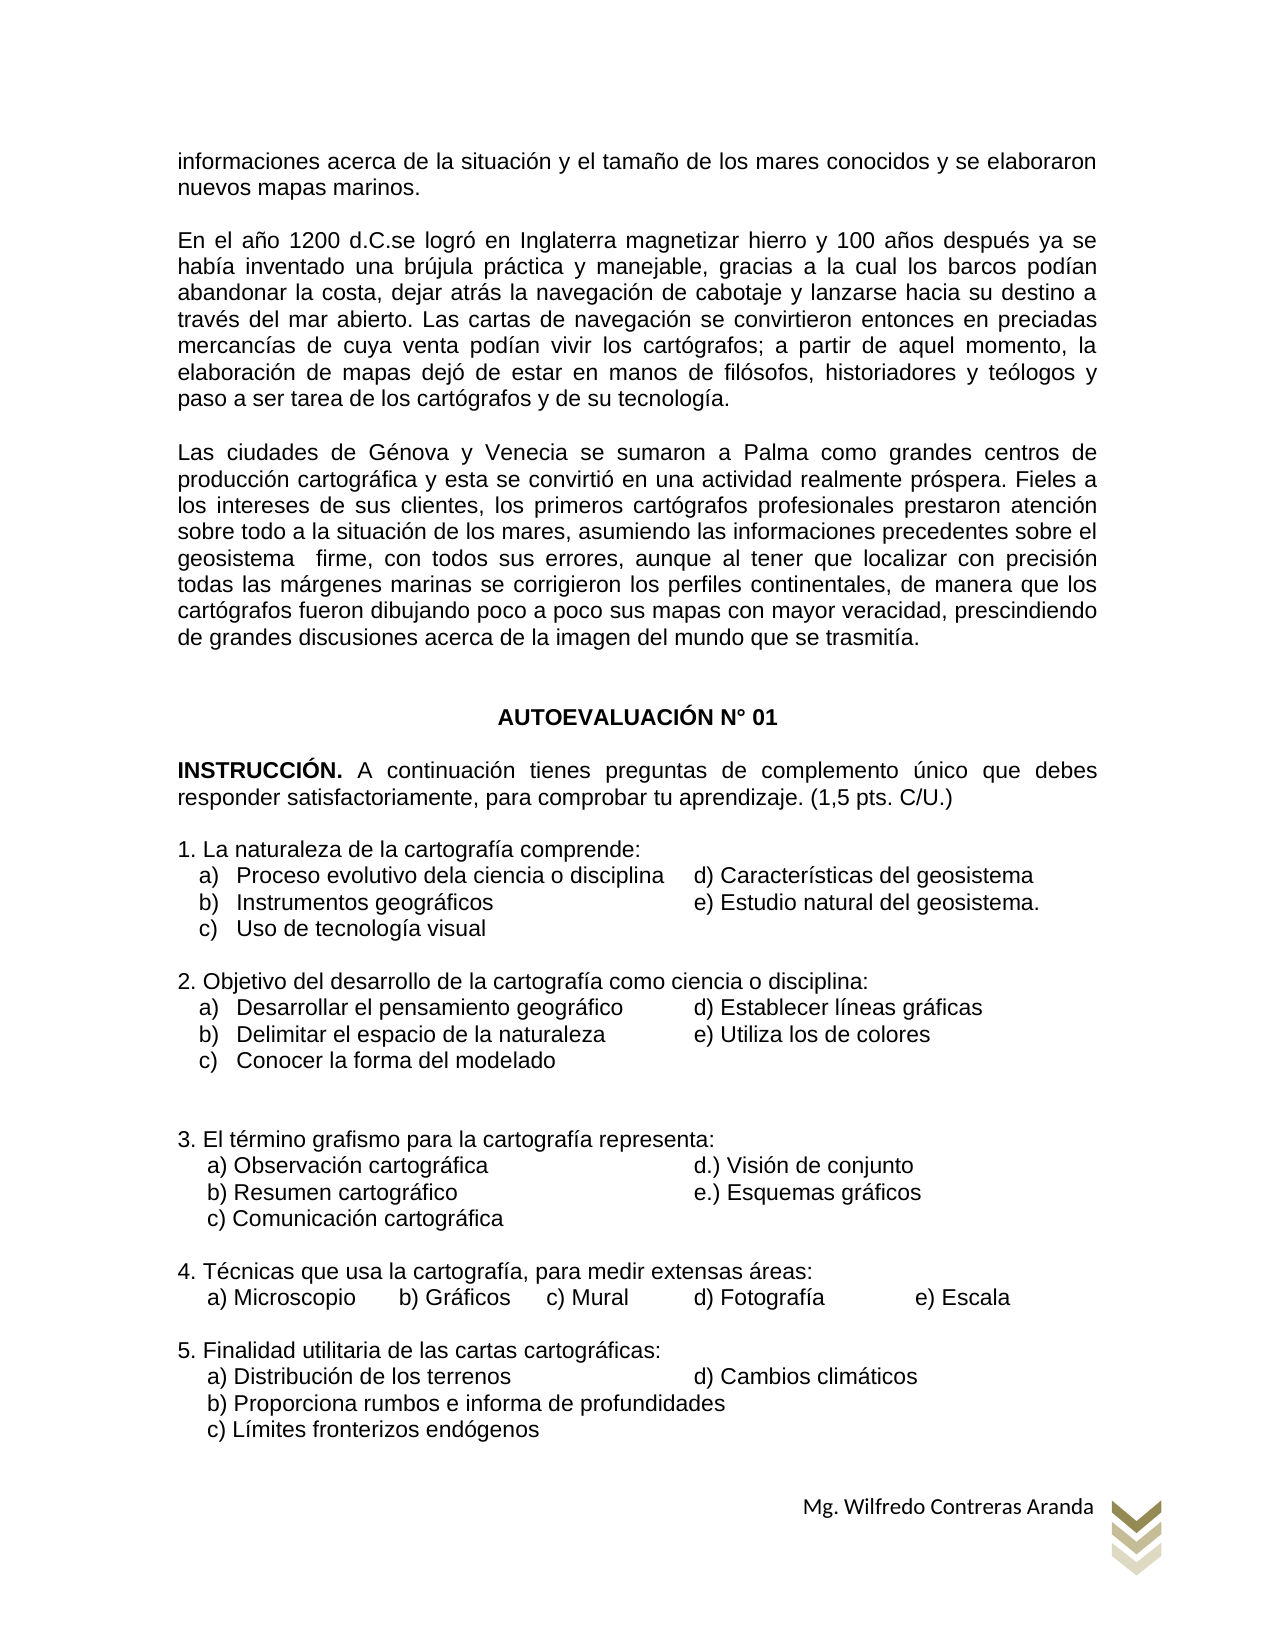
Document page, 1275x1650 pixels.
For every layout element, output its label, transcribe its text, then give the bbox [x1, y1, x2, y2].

text 3. El término grafismo para la cartografía representa: [177, 1126, 1098, 1152]
text Las ciudades de Génova y Venecia se sumaron a Palma como grandes centros de producción cartográfica y esta se convirtió en una actividad realmente próspera. Fieles a los intereses de sus clientes, los primeros cartógrafos profesionales prestaron atención sobre todo a la situación de los mares, asumiendo las informaciones precedentes sobre el geosistema firme, con todos sus errores, aunque al tener que localizar con precisión todas las márgenes marinas se corrigieron los perfiles continentales, de manera que los cartógrafos fueron dibujando poco a poco sus mapas con mayor veracidad, prescindiendo de grandes discusiones acerca de la imagen del mundo que se trasmitía. [177, 439, 1098, 650]
text c) Comunicación cartográfica [207, 1205, 1098, 1231]
text b) Proporciona rumbos e informa de profundidades [207, 1389, 1098, 1416]
text INSTRUCCIÓN. A continuación tienes preguntas de complemento único que debes responder satisfactoriamente, para comprobar tu aprendizaje. (1,5 pts. C/U.) [177, 757, 1098, 810]
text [177, 148, 1098, 200]
list Conocer la forma del modelado [199, 1047, 1098, 1073]
text 2. Objetivo del desarrollo de la cartografía como ciencia o disciplina: [177, 968, 1098, 994]
list Uso de tecnología visual [199, 915, 1098, 942]
text 5. Finalidad utilitaria de las cartas cartográficas: [177, 1337, 1098, 1363]
text a) Observación cartográfica d.) Visión de conjunto [207, 1152, 1098, 1179]
text c) Límites fronterizos endógenos [207, 1416, 1098, 1442]
text a) Microscopio b) Gráficos c) Mural d) Fotografía e) Escala [207, 1284, 1098, 1311]
text a) Distribución de los terrenos d) Cambios climáticos [207, 1363, 1098, 1389]
text 1. La naturaleza de la cartografía comprende: [177, 836, 1098, 862]
list Desarrollar el pensamiento geográfico d) Establecer líneas gráficas [199, 994, 1098, 1021]
list Instrumentos geográficos e) Estudio natural del geosistema. [199, 889, 1098, 915]
text AUTOEVALUACIÓN N° 01 [177, 704, 1098, 731]
text En el año 1200 d.C.se logró en Inglaterra magnetizar hierro y 100 años después ya se había inventado una brújula práctica y manejable, gracias a la cual los barcos podían abandonar la costa, dejar atrás la navegación de cabotaje y lanzarse hacia su destino a través del mar abierto. Las cartas de navegación se convirtieron entonces en preciadas mercancías de cuya venta podían vivir los cartógrafos; a partir de aquel momento, la elaboración de mapas dejó de estar en manos de filósofos, historiadores y teólogos y paso a ser tarea de los cartógrafos y de su tecnología. [177, 227, 1098, 411]
text 4. Técnicas que usa la cartografía, para medir extensas áreas: [177, 1258, 1098, 1284]
list Proceso evolutivo dela ciencia o disciplina d) Características del geosistema [199, 862, 1098, 889]
list Delimitar el espacio de la naturaleza e) Utiliza los de colores [199, 1021, 1098, 1047]
text b) Resumen cartográfico e.) Esquemas gráficos [207, 1179, 1098, 1205]
